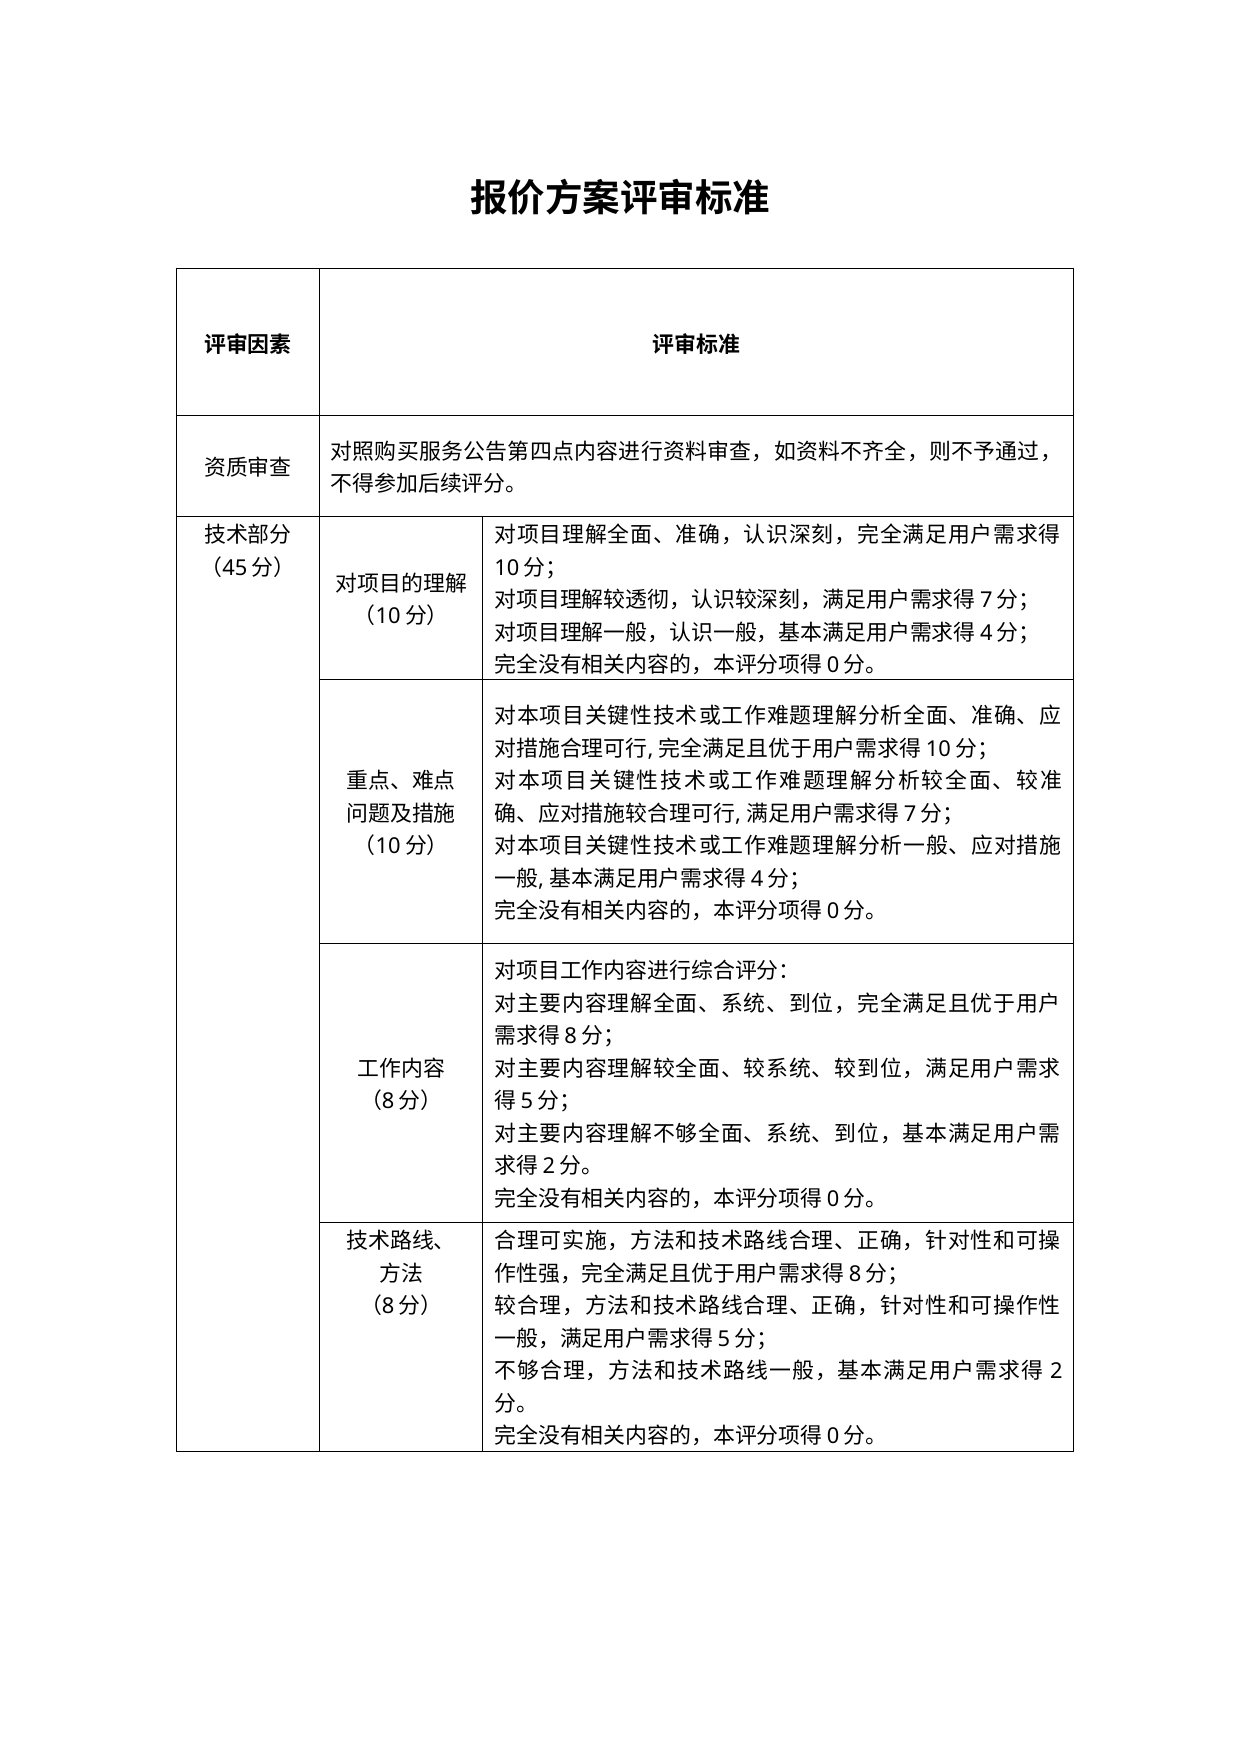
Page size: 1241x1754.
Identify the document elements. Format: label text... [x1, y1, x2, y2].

table_cell 对本项目关键性技术或工作难题理解分析全面、准确、应对措施合理可行, 完全满足且优于用户需求得10分； 对本项目关键性技术或工作难题理解分析较全面、较准确、应对措施较合理可行, 满足用户需求得7分； 对本项目关键性技术或工作难题理解分析一般、应对措施一般, 基本满足用户需求得4分； 完全没有相关内容的，本评分项得0分。 [483, 680, 1073, 943]
table_cell 技术路线、 方法 （8分） [320, 1223, 482, 1451]
table_cell 对项目的理解 （10分） [320, 517, 482, 679]
table_header 评审因素 [177, 269, 319, 415]
table_cell 重点、难点 问题及措施 （10分） [320, 680, 482, 943]
table_cell 对项目工作内容进行综合评分： 对主要内容理解全面、系统、到位，完全满足且优于用户需求得8分； 对主要内容理解较全面、较系统、较到位，满足用户需求得5分； 对主要内容理解不够全面、系统、到位，基本满足用户需求得2分。 完全没有相关内容的，本评分项得0分。 [483, 944, 1073, 1222]
table_cell 对照购买服务公告第四点内容进行资料审查，如资料不齐全，则不予通过，不得参加后续评分。 [320, 416, 1073, 516]
text 报价方案评审标准 [187, 162, 1053, 227]
table_cell 对项目理解全面、准确，认识深刻，完全满足用户需求得10分； 对项目理解较透彻，认识较深刻，满足用户需求得7分； 对项目理解一般，认识一般，基本满足用户需求得4分； 完全没有相关内容的，本评分项得0分。 [483, 517, 1073, 679]
table_header 评审标准 [320, 269, 1073, 415]
table_cell 技术部分 （45分） [177, 517, 319, 1451]
table_cell 合理可实施，方法和技术路线合理、正确，针对性和可操作性强，完全满足且优于用户需求得8分； 较合理，方法和技术路线合理、正确，针对性和可操作性一般，满足用户需求得5分； 不够合理，方法和技术路线一般，基本满足用户需求得2分。 完全没有相关内容的，本评分项得0分。 [483, 1223, 1073, 1451]
table_cell 工作内容 （8分） [320, 944, 482, 1222]
table_cell 资质审查 [177, 416, 319, 516]
